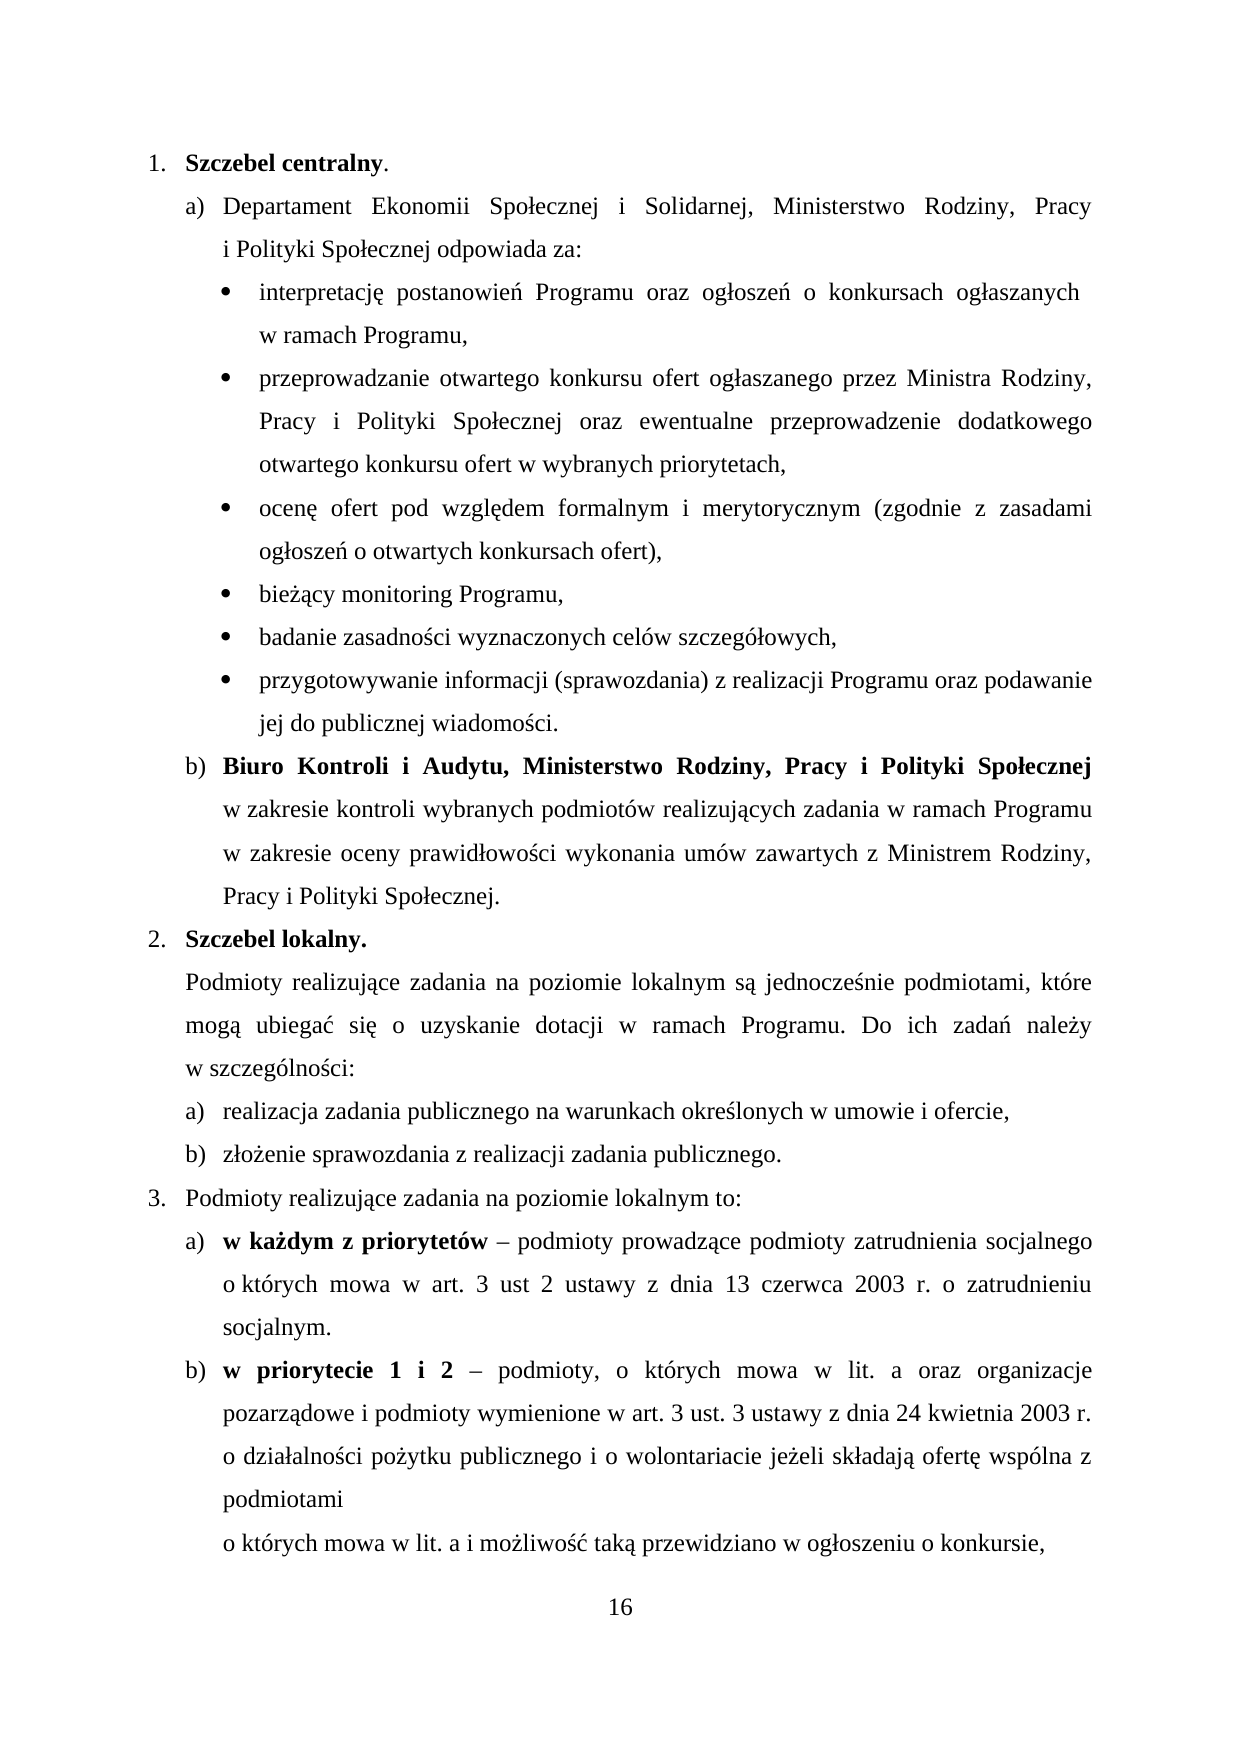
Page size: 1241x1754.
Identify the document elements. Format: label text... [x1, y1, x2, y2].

list Szczebel centralny. [148, 148, 1093, 176]
list Podmioty realizujące zadania na poziomie lokalnym są jednocześnie podmiotami, które mogą ubiegać się o uzyskanie dotacji w ramach Programu. Do ich zadań należy w szczególności: [185, 967, 1093, 1082]
list przeprowadzanie otwartego konkursu ofert ogłaszanego przez Ministra Rodziny, Pracy i Polityki Społecznej oraz ewentualne przeprowadzenie dodatkowego otwartego konkursu ofert w wybranych priorytetach, [221, 363, 1093, 478]
list Podmioty realizujące zadania na poziomie lokalnym to: [148, 1183, 1093, 1211]
list przygotowywanie informacji (sprawozdania) z realizacji Programu oraz podawanie jej do publicznej wiadomości. [221, 665, 1093, 737]
list bieżący monitoring Programu, [221, 579, 1093, 608]
list Departament Ekonomii Społecznej i Solidarnej, Ministerstwo Rodziny, Pracy i Polityki Społecznej odpowiada za: [185, 191, 1093, 263]
list w każdym z priorytetów – podmioty prowadzące podmioty zatrudnienia socjalnego o których mowa w art. 3 ust 2 ustawy z dnia 13 czerwca 2003 r. o zatrudnieniu socjalnym. [185, 1226, 1093, 1341]
list ocenę ofert pod względem formalnym i merytorycznym (zgodnie z zasadami ogłoszeń o otwartych konkursach ofert), [221, 493, 1093, 564]
list w priorytecie 1 i 2 – podmioty, o których mowa w lit. a oraz organizacje pozarządowe i podmioty wymienione w art. 3 ust. 3 ustawy z dnia 24 kwietnia 2003 r. o działalności pożytku publicznego i o wolontariacie jeżeli składają ofertę wspólna z podmiotami o których mowa w lit. a i możliwość taką przewidziano w ogłoszeniu o konkursie, [185, 1355, 1093, 1556]
list złożenie sprawozdania z realizacji zadania publicznego. [185, 1139, 1093, 1168]
list badanie zasadności wyznaczonych celów szczegółowych, [221, 622, 1093, 651]
list interpretację postanowień Programu oraz ogłoszeń o konkursach ogłaszanych w ramach Programu, [221, 277, 1093, 349]
list Biuro Kontroli i Audytu, Ministerstwo Rodziny, Pracy i Polityki Społecznej w zakresie kontroli wybranych podmiotów realizujących zadania w ramach Programu w zakresie oceny prawidłowości wykonania umów zawartych z Ministrem Rodziny, Pracy i Polityki Społecznej. [185, 751, 1093, 909]
list realizacja zadania publicznego na warunkach określonych w umowie i ofercie, [185, 1096, 1093, 1125]
list Szczebel lokalny. [148, 924, 1093, 953]
